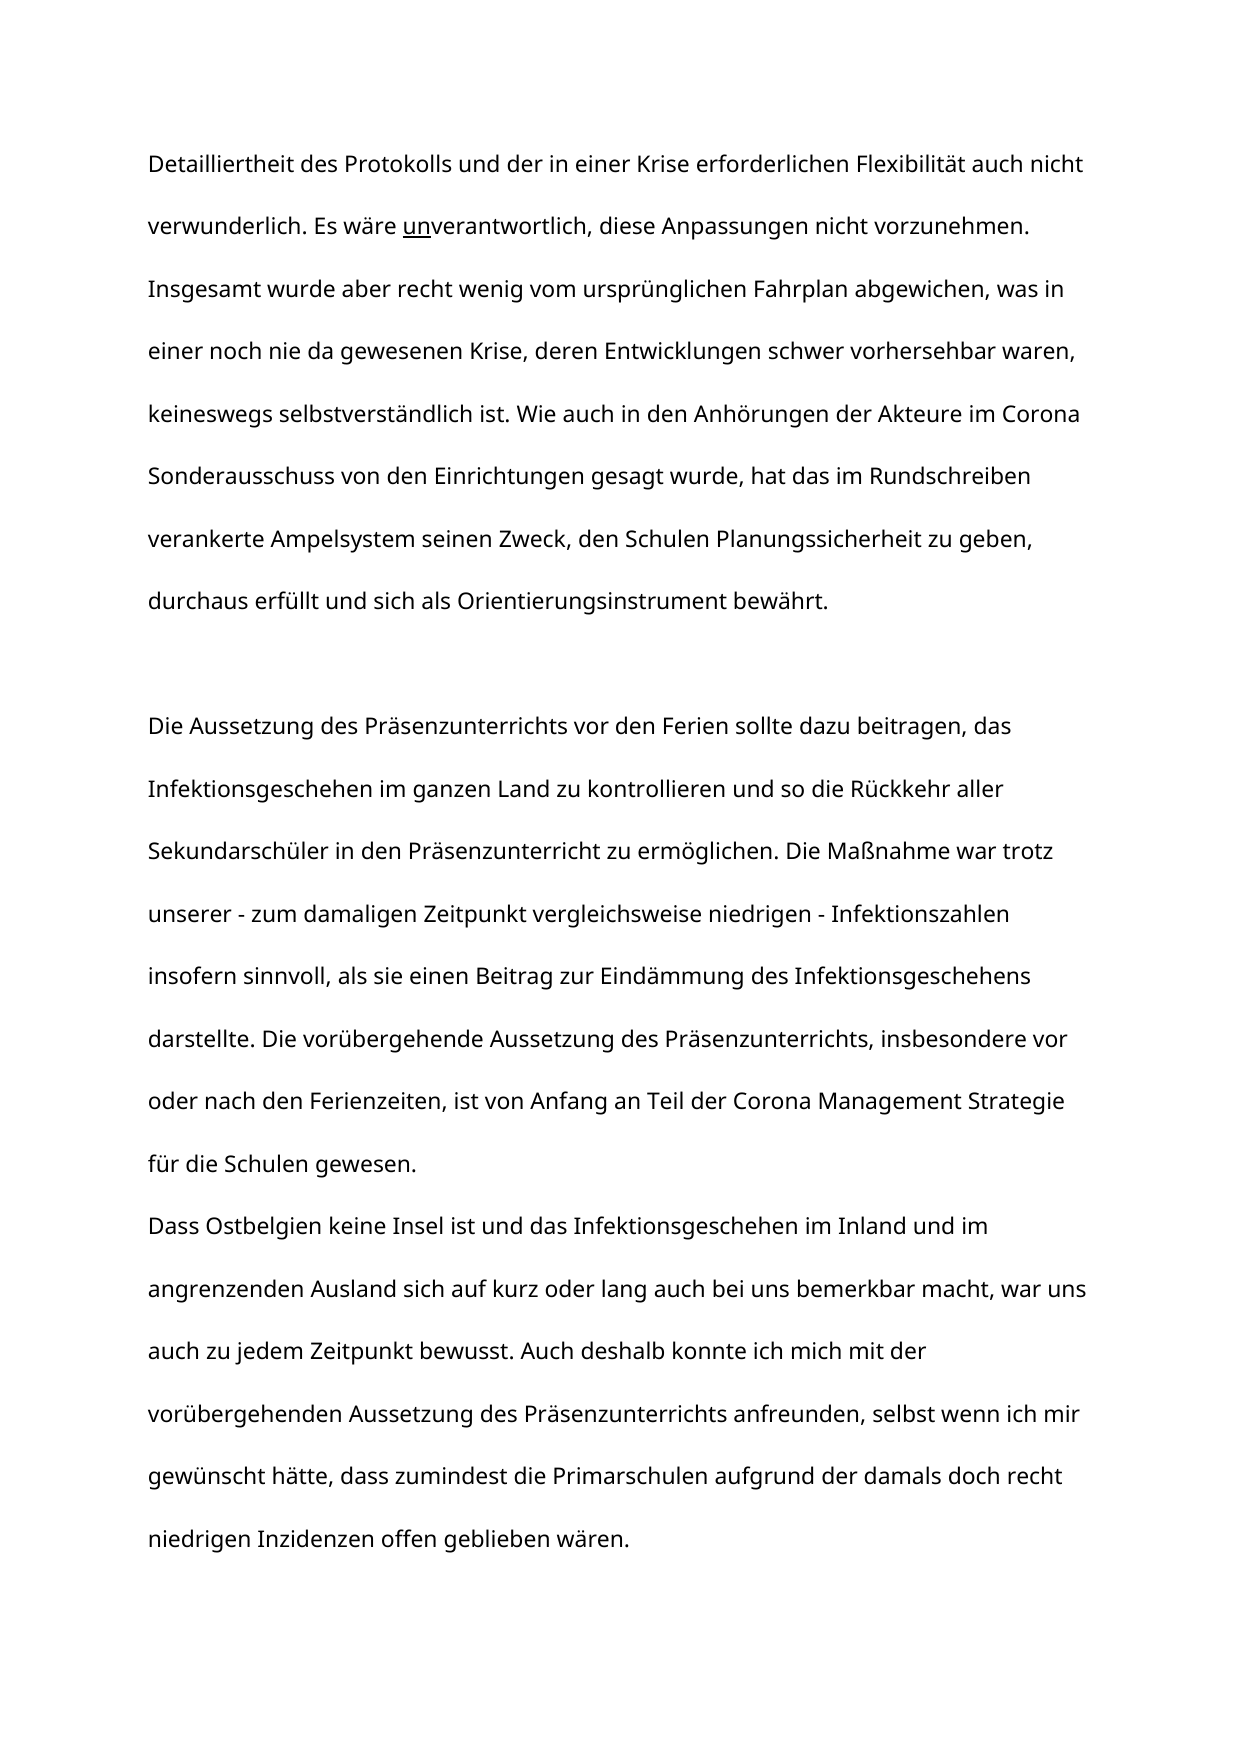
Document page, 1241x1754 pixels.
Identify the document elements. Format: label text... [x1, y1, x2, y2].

text Dass Ostbelgien keine Insel ist und das Infektionsgeschehen im Inland und im angrenzenden Ausland sich auf kurz oder lang auch bei uns bemerkbar macht, war uns auch zu jedem Zeitpunkt bewusst. Auch deshalb konnte ich mich mit der vorübergehenden Aussetzung des Präsenzunterrichts anfreunden, selbst wenn ich mir gewünscht hätte, dass zumindest die Primarschulen aufgrund der damals doch recht niedrigen Inzidenzen offen geblieben wären. [148, 1210, 1093, 1554]
text Die Aussetzung des Präsenzunterrichts vor den Ferien sollte dazu beitragen, das Infektionsgeschehen im ganzen Land zu kontrollieren und so die Rückkehr aller Sekundarschüler in den Präsenzunterricht zu ermöglichen. Die Maßnahme war trotz unserer - zum damaligen Zeitpunkt vergleichsweise niedrigen - Infektionszahlen insofern sinnvoll, als sie einen Beitrag zur Eindämmung des Infektionsgeschehens darstellte. Die vorübergehende Aussetzung des Präsenzunterrichts, insbesondere vor oder nach den Ferienzeiten, ist von Anfang an Teil der Corona Management Strategie für die Schulen gewesen. [148, 710, 1093, 1179]
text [148, 148, 1093, 616]
